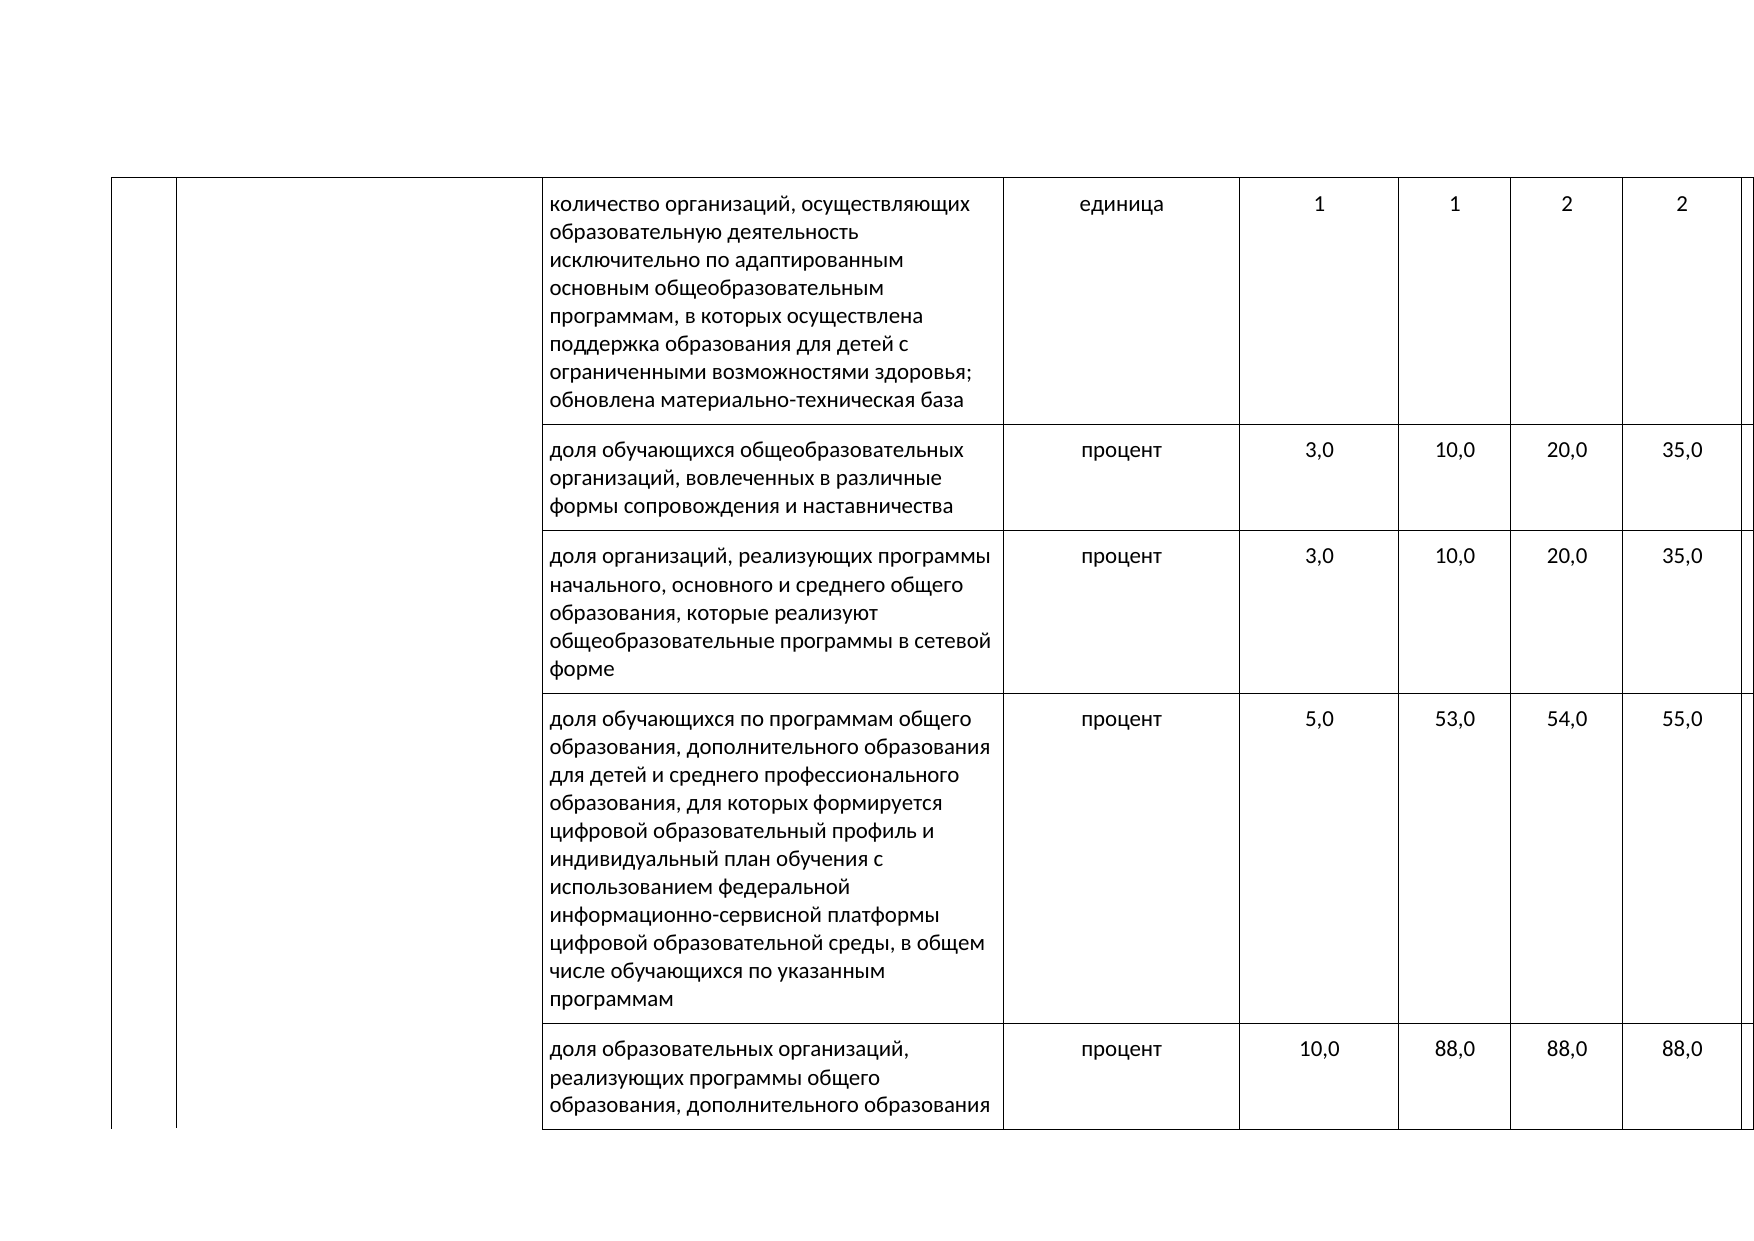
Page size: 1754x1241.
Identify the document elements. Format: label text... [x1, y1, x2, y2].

table_cell процент [1004, 1024, 1239, 1129]
table_cell процент [1004, 694, 1239, 1023]
table_cell 20,0 [1511, 531, 1622, 692]
table_cell 1 [1399, 178, 1510, 424]
table_cell доля организаций, реализующих программы начального, основного и среднего общего образования, которые реализуют общеобразовательные программы в сетевой форме [543, 531, 1003, 692]
table_cell 88,0 [1623, 1024, 1741, 1129]
table_cell 5,0 [1240, 694, 1398, 1023]
table_cell процент [1004, 425, 1239, 530]
table_cell количество организаций, осуществляющих образовательную деятельность исключительно по адаптированным основным общеобразовательным программам, в которых осуществлена поддержка образования для детей с ограниченными возможностями здоровья; обновлена материально-техническая база [543, 178, 1003, 424]
table_cell 88,0 [1511, 1024, 1622, 1129]
table_cell 2 [1511, 178, 1622, 424]
table_cell процент [1004, 531, 1239, 692]
table_cell 10,0 [1399, 425, 1510, 530]
table_cell доля обучающихся общеобразовательных организаций, вовлеченных в различные формы сопровождения и наставничества [543, 425, 1003, 530]
table_cell 3,0 [1240, 425, 1398, 530]
table_cell 35,0 [1623, 531, 1741, 692]
table_cell 53,0 [1399, 694, 1510, 1023]
table_cell 10,0 [1240, 1024, 1398, 1129]
table_cell 10,0 [1399, 531, 1510, 692]
table_cell 88,0 [1399, 1024, 1510, 1129]
table_cell 35,0 [1623, 425, 1741, 530]
table_cell 54,0 [1511, 694, 1622, 1023]
table_cell 1 [1240, 178, 1398, 424]
table_cell 55,0 [1623, 694, 1741, 1023]
table_cell 20,0 [1511, 425, 1622, 530]
table_cell 2 [1623, 178, 1741, 424]
table_cell доля обучающихся по программам общего образования, дополнительного образования для детей и среднего профессионального образования, для которых формируется цифровой образовательный профиль и индивидуальный план обучения с использованием федеральной информационно-сервисной платформы цифровой образовательной среды, в общем числе обучающихся по указанным программам [543, 694, 1003, 1023]
table_cell единица [1004, 178, 1239, 424]
table_cell 3,0 [1240, 531, 1398, 692]
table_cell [543, 1024, 1003, 1129]
